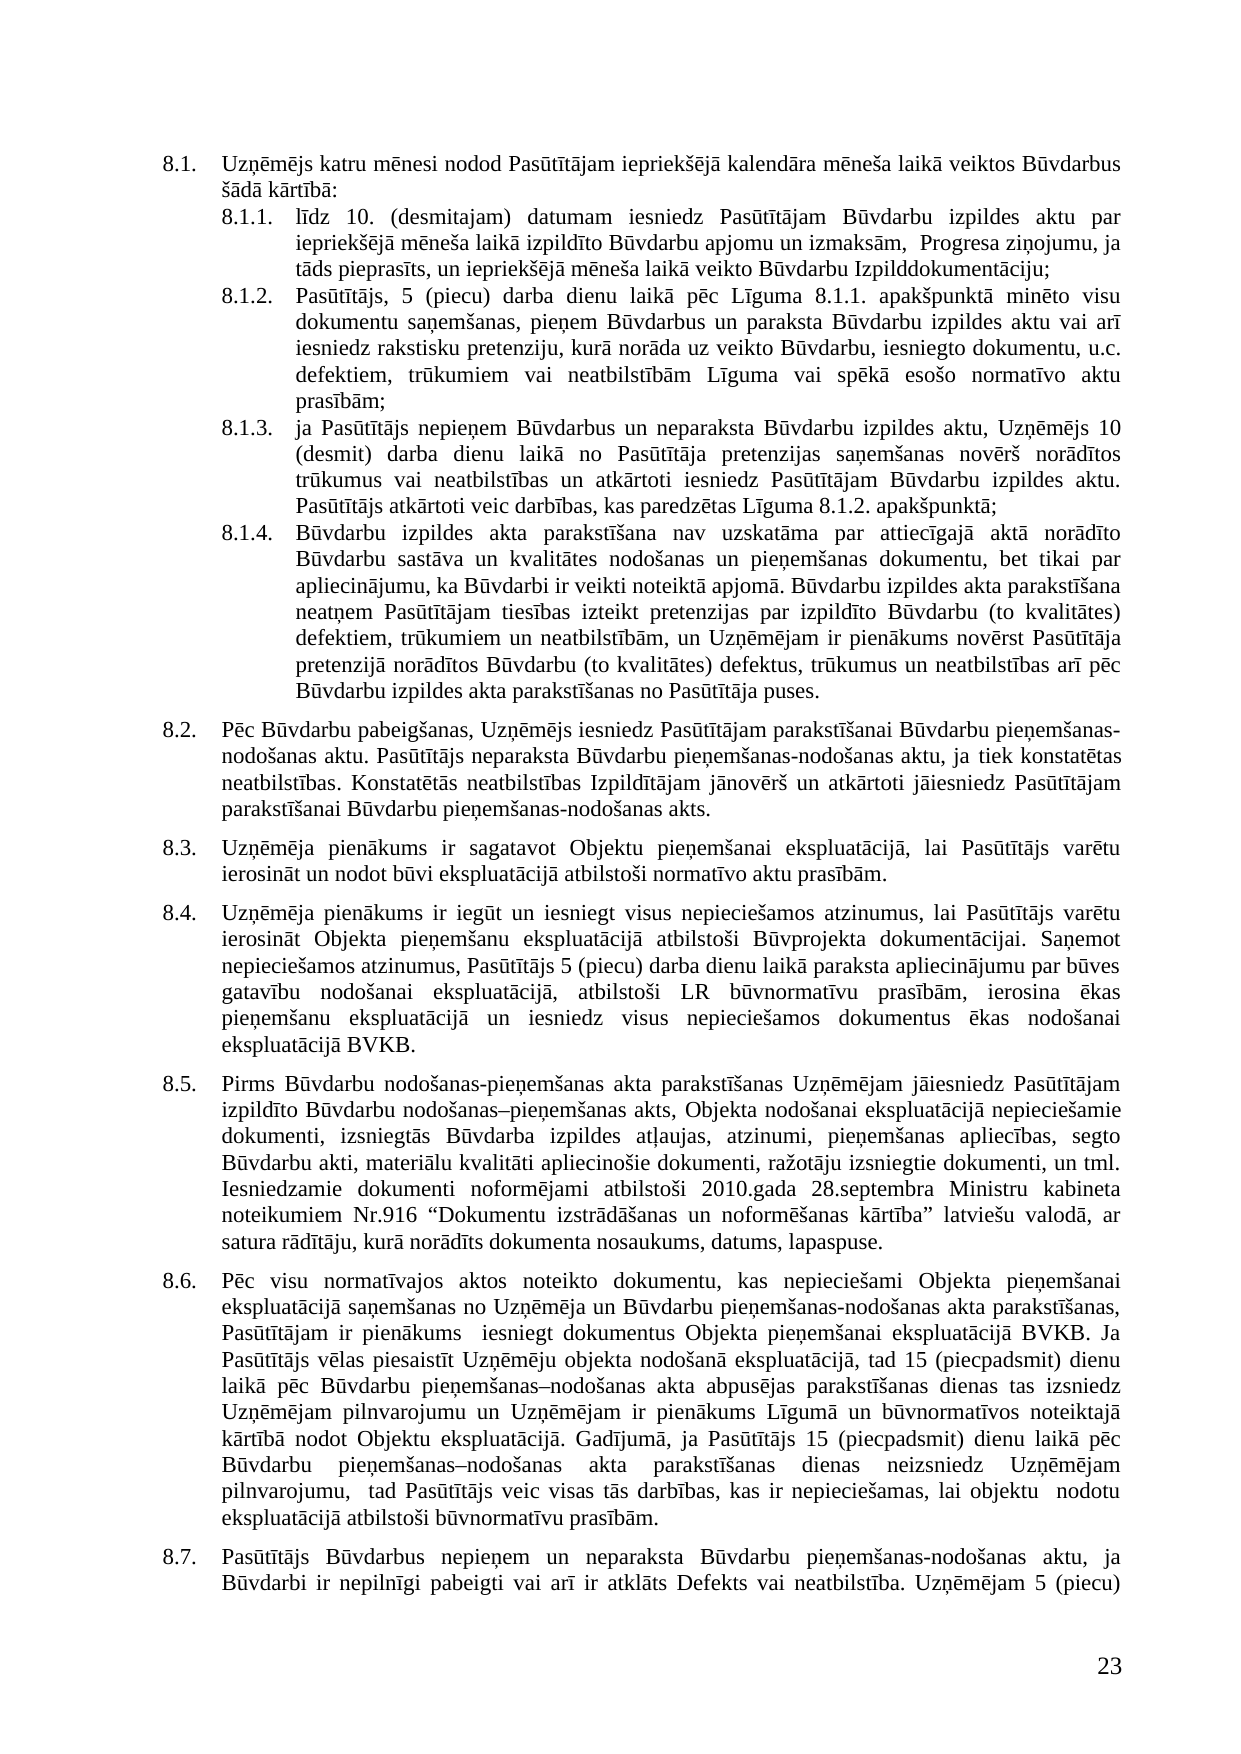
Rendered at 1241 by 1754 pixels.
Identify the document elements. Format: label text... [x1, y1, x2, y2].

list Pasūtītājs, 5 (piecu) darba dienu laikā pēc Līguma 8.1.1. apakšpunktā minēto visu dokumentu saņemšanas, pieņem Būvdarbus un paraksta Būvdarbu izpildes aktu vai arī iesniedz rakstisku pretenziju, kurā norāda uz veikto Būvdarbu, iesniegto dokumentu, u.c. defektiem, trūkumiem vai neatbilstībām Līguma vai spēkā esošo normatīvo aktu prasībām; [221, 282, 1122, 413]
list Būvdarbu izpildes akta parakstīšana nav uzskatāma par attiecīgajā aktā norādīto Būvdarbu sastāva un kvalitātes nodošanas un pieņemšanas dokumentu, bet tikai par apliecinājumu, ka Būvdarbi ir veikti noteiktā apjomā. Būvdarbu izpildes akta parakstīšana neatņem Pasūtītājam tiesības izteikt pretenzijas par izpildīto Būvdarbu (to kvalitātes) defektiem, trūkumiem un neatbilstībām, un Uzņēmējam ir pienākums novērst Pasūtītāja pretenzijā norādītos Būvdarbu (to kvalitātes) defektus, trūkumus un neatbilstības arī pēc Būvdarbu izpildes akta parakstīšanas no Pasūtītāja puses. [221, 519, 1122, 703]
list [162, 1543, 1122, 1595]
list līdz 10. (desmitajam) datumam iesniedz Pasūtītājam Būvdarbu izpildes aktu par iepriekšējā mēneša laikā izpildīto Būvdarbu apjomu un izmaksām, Progresa ziņojumu, ja tāds pieprasīts, un iepriekšējā mēneša laikā veikto Būvdarbu Izpilddokumentāciju; [221, 203, 1122, 282]
list Uzņēmējs katru mēnesi nodod Pasūtītājam iepriekšējā kalendāra mēneša laikā veiktos Būvdarbus šādā kārtībā: [162, 150, 1122, 203]
list Pirms Būvdarbu nodošanas-pieņemšanas akta parakstīšanas Uzņēmējam jāiesniedz Pasūtītājam izpildīto Būvdarbu nodošanas–pieņemšanas akts, Objekta nodošanai ekspluatācijā nepieciešamie dokumenti, izsniegtās Būvdarba izpildes atļaujas, atzinumi, pieņemšanas apliecības, segto Būvdarbu akti, materiālu kvalitāti apliecinošie dokumenti, ražotāju izsniegtie dokumenti, un tml. Iesniedzamie dokumenti noformējami atbilstoši 2010.gada 28.septembra Ministru kabineta noteikumiem Nr.916 “Dokumentu izstrādāšanas un noformēšanas kārtība” latviešu valodā, ar satura rādītāju, kurā norādīts dokumenta nosaukums, datums, lapaspuse. [162, 1070, 1122, 1254]
list Pēc Būvdarbu pabeigšanas, Uzņēmējs iesniedz Pasūtītājam parakstīšanai Būvdarbu pieņemšanas- nodošanas aktu. Pasūtītājs neparaksta Būvdarbu pieņemšanas-nodošanas aktu, ja tiek konstatētas neatbilstības. Konstatētās neatbilstības Izpildītājam jānovērš un atkārtoti jāiesniedz Pasūtītājam parakstīšanai Būvdarbu pieņemšanas-nodošanas akts. [162, 716, 1122, 821]
list Pēc visu normatīvajos aktos noteikto dokumentu, kas nepieciešami Objekta pieņemšanai ekspluatācijā saņemšanas no Uzņēmēja un Būvdarbu pieņemšanas-nodošanas akta parakstīšanas, Pasūtītājam ir pienākums iesniegt dokumentus Objekta pieņemšanai ekspluatācijā BVKB. Ja Pasūtītājs vēlas piesaistīt Uzņēmēju objekta nodošanā ekspluatācijā, tad 15 (piecpadsmit) dienu laikā pēc Būvdarbu pieņemšanas–nodošanas akta abpusējas parakstīšanas dienas tas izsniedz Uzņēmējam pilnvarojumu un Uzņēmējam ir pienākums Līgumā un būvnormatīvos noteiktajā kārtībā nodot Objektu ekspluatācijā. Gadījumā, ja Pasūtītājs 15 (piecpadsmit) dienu laikā pēc Būvdarbu pieņemšanas–nodošanas akta parakstīšanas dienas neizsniedz Uzņēmējam pilnvarojumu, tad Pasūtītājs veic visas tās darbības, kas ir nepieciešamas, lai objektu nodotu ekspluatācijā atbilstoši būvnormatīvu prasībām. [162, 1267, 1122, 1530]
list Uzņēmēja pienākums ir iegūt un iesniegt visus nepieciešamos atzinumus, lai Pasūtītājs varētu ierosināt Objekta pieņemšanu ekspluatācijā atbilstoši Būvprojekta dokumentācijai. Saņemot nepieciešamos atzinumus, Pasūtītājs 5 (piecu) darba dienu laikā paraksta apliecinājumu par būves gatavību nodošanai ekspluatācijā, atbilstoši LR būvnormatīvu prasībām, ierosina ēkas pieņemšanu ekspluatācijā un iesniedz visus nepieciešamos dokumentus ēkas nodošanai ekspluatācijā BVKB. [162, 899, 1122, 1057]
list Uzņēmēja pienākums ir sagatavot Objektu pieņemšanai ekspluatācijā, lai Pasūtītājs varētu ierosināt un nodot būvi ekspluatācijā atbilstoši normatīvo aktu prasībām. [162, 834, 1122, 887]
list ja Pasūtītājs nepieņem Būvdarbus un neparaksta Būvdarbu izpildes aktu, Uzņēmējs 10 (desmit) darba dienu laikā no Pasūtītāja pretenzijas saņemšanas novērš norādītos trūkumus vai neatbilstības un atkārtoti iesniedz Pasūtītājam Būvdarbu izpildes aktu. Pasūtītājs atkārtoti veic darbības, kas paredzētas Līguma 8.1.2. apakšpunktā; [221, 413, 1122, 519]
